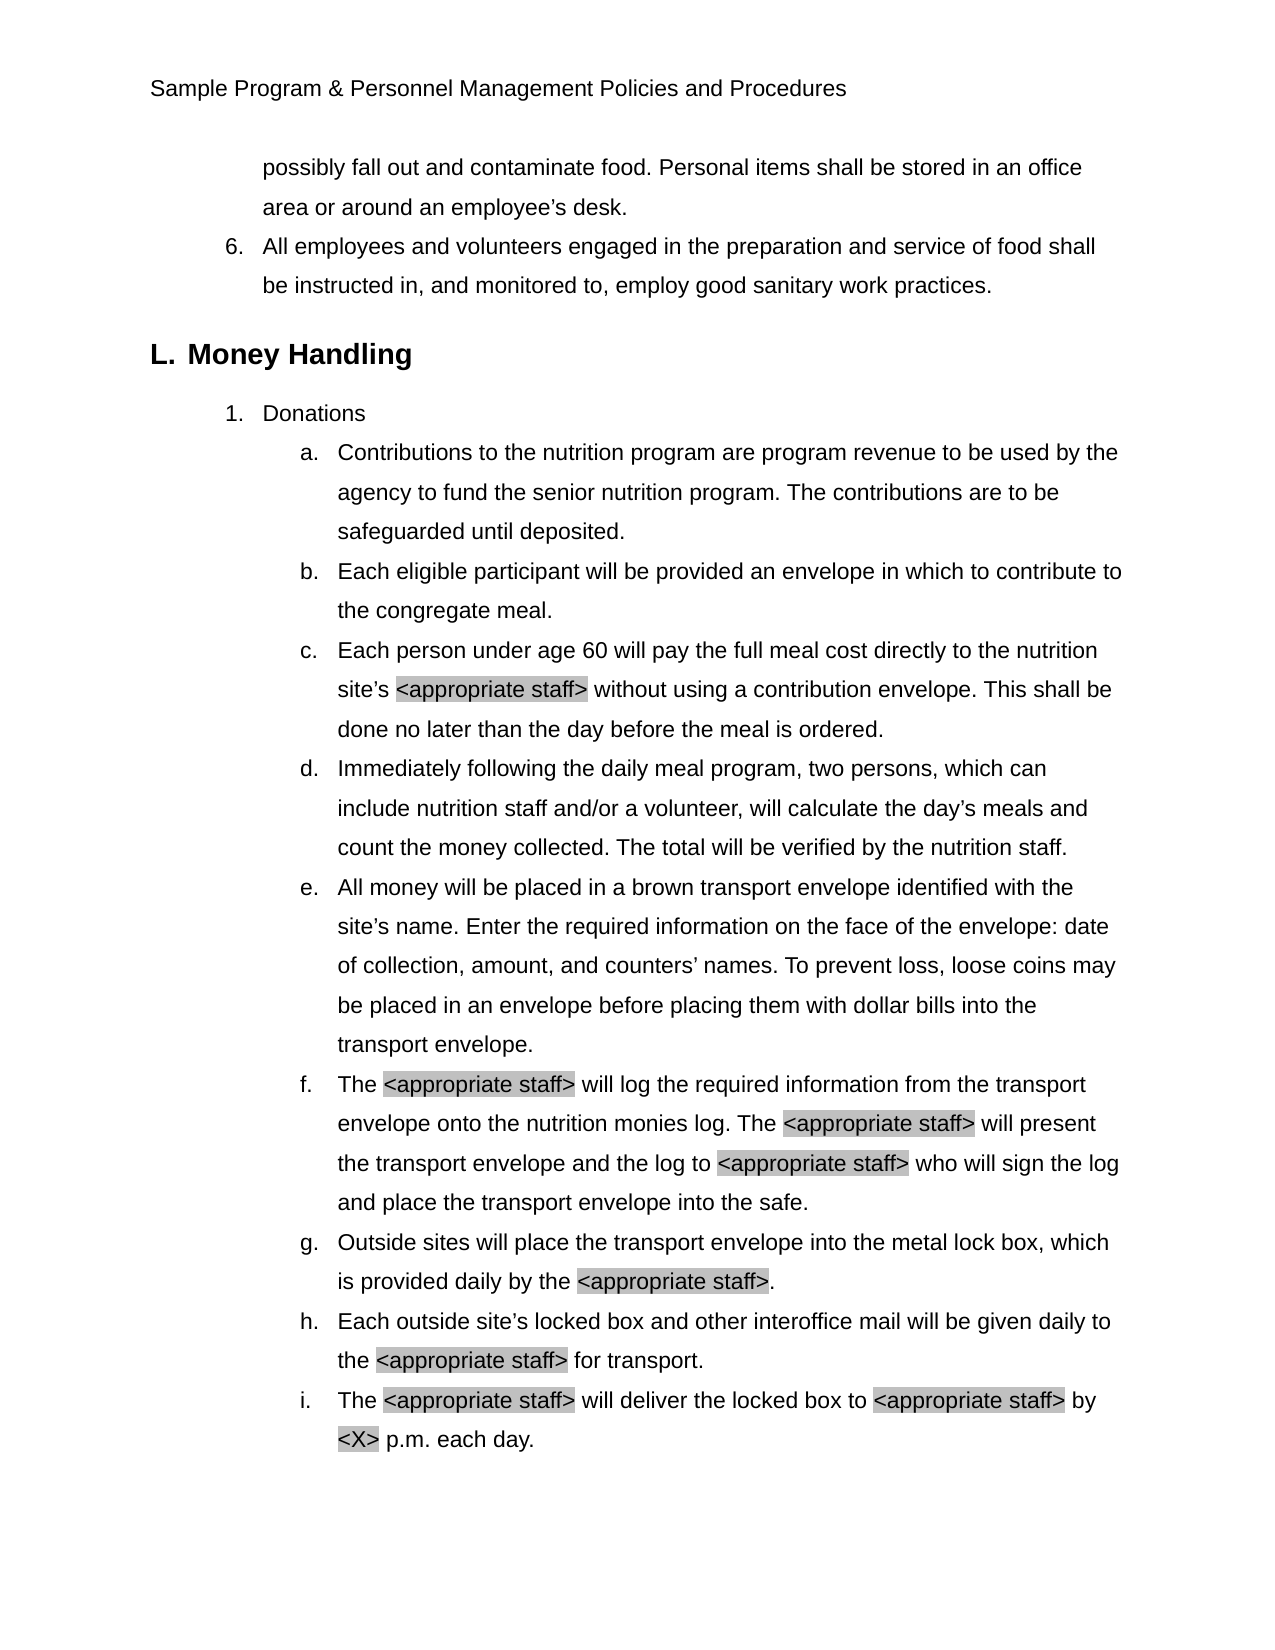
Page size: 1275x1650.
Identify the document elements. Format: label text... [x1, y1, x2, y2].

list The <appropriate staff> will log the required information from the transport envelope onto the nutrition monies log. The <appropriate staff> will present the transport envelope and the log to <appropriate staff> who will sign the log and place the transport envelope into the safe. [300, 1071, 1125, 1216]
list Outside sites will place the transport envelope into the metal lock box, which is provided daily by the <appropriate staff>. [300, 1229, 1125, 1294]
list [225, 154, 1125, 220]
list Donations [225, 400, 1125, 426]
list Each person under age 60 will pay the full meal cost directly to the nutrition site’s <appropriate staff> without using a contribution envelope. This shall be done no later than the day before the meal is ordered. [300, 637, 1125, 742]
list The <appropriate staff> will deliver the locked box to <appropriate staff> by <X> p.m. each day. [300, 1387, 1125, 1452]
subtitle Money Handling [150, 337, 1125, 370]
list All employees and volunteers engaged in the preparation and service of food shall be instructed in, and monitored to, employ good sanitary work practices. [225, 233, 1125, 299]
list Immediately following the daily meal program, two persons, which can include nutrition staff and/or a volunteer, will calculate the day’s meals and count the money collected. The total will be verified by the nutrition staff. [300, 755, 1125, 860]
list All money will be placed in a brown transport envelope identified with the site’s name. Enter the required information on the face of the envelope: date of collection, amount, and counters’ names. To prevent loss, loose coins may be placed in an envelope before placing them with dollar bills into the transport envelope. [300, 873, 1125, 1058]
list Each eligible participant will be provided an envelope in which to contribute to the congregate meal. [300, 558, 1125, 623]
list Contributions to the nutrition program are program revenue to be used by the agency to fund the senior nutrition program. The contributions are to be safeguarded until deposited. [300, 439, 1125, 544]
list Each outside site’s locked box and other interoffice mail will be given daily to the <appropriate staff> for transport. [300, 1308, 1125, 1373]
